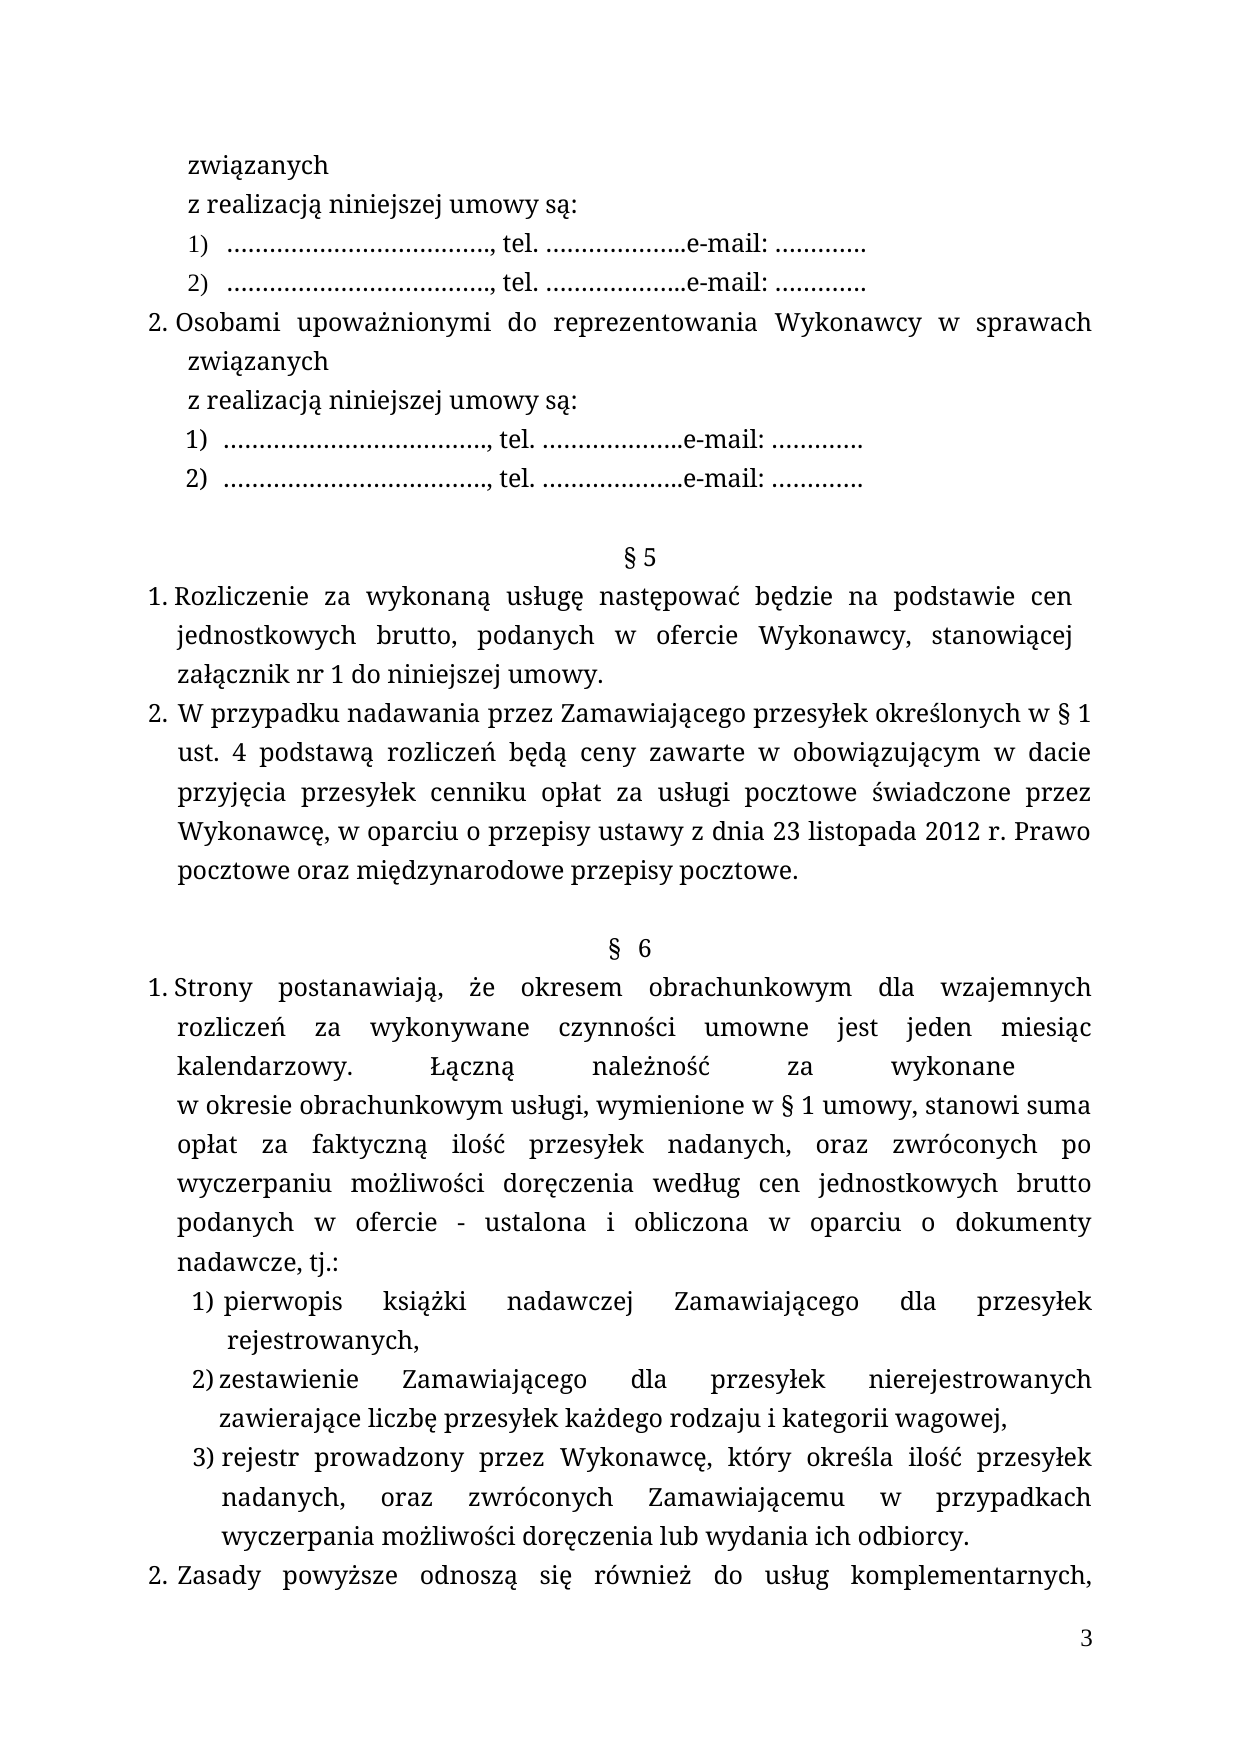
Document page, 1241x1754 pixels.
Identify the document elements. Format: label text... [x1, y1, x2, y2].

list ………………………………., tel. ………………..e-mail: …………. [187, 265, 1093, 299]
list W przypadku nadawania przez Zamawiającego przesyłek określonych w § 1 ust. 4 podstawą rozliczeń będą ceny zawarte w obowiązującym w dacie przyjęcia przesyłek cenniku opłat za usługi pocztowe świadczone przez Wykonawcę, w oparciu o przepisy ustawy z dnia 23 listopada 2012 r. Prawo pocztowe oraz międzynarodowe przepisy pocztowe. [148, 696, 1093, 887]
list ………………………………., tel. ………………..e-mail: …………. [187, 226, 1093, 260]
list Osobami upoważnionymi do reprezentowania Wykonawcy w sprawach związanych z realizacją niniejszej umowy są: [148, 304, 1093, 417]
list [148, 148, 1093, 221]
list zestawienie Zamawiającego dla przesyłek nierejestrowanych zawierające liczbę przesyłek każdego rodzaju i kategorii wagowej, [191, 1362, 1093, 1435]
list ………………………………., tel. ………………..e-mail: …………. [185, 461, 1093, 495]
list Strony postanawiają, że okresem obrachunkowym dla wzajemnych rozliczeń za wykonywane czynności umowne jest jeden miesiąc kalendarzowy. Łączną należność za wykonane w okresie obrachunkowym usługi, wymienione w § 1 umowy, stanowi suma opłat za faktyczną ilość przesyłek nadanych, oraz zwróconych po wyczerpaniu możliwości doręczenia według cen jednostkowych brutto podanych w ofercie - ustalona i obliczona w oparciu o dokumenty nadawcze, tj.: [148, 970, 1093, 1278]
text § 6 [166, 931, 1093, 965]
list ………………………………., tel. ………………..e-mail: …………. [185, 422, 1093, 456]
list pierwopis książki nadawczej Zamawiającego dla przesyłek rejestrowanych, [191, 1283, 1093, 1357]
list Rozliczenie za wykonaną usługę następować będzie na podstawie cen jednostkowych brutto, podanych w ofercie Wykonawcy, stanowiącej załącznik nr 1 do niniejszej umowy. [148, 578, 1074, 691]
list rejestr prowadzony przez Wykonawcę, który określa ilość przesyłek nadanych, oraz zwróconych Zamawiającemu w przypadkach wyczerpania możliwości doręczenia lub wydania ich odbiorcy. [192, 1440, 1093, 1552]
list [148, 1558, 1093, 1592]
text § 5 [187, 539, 1093, 573]
